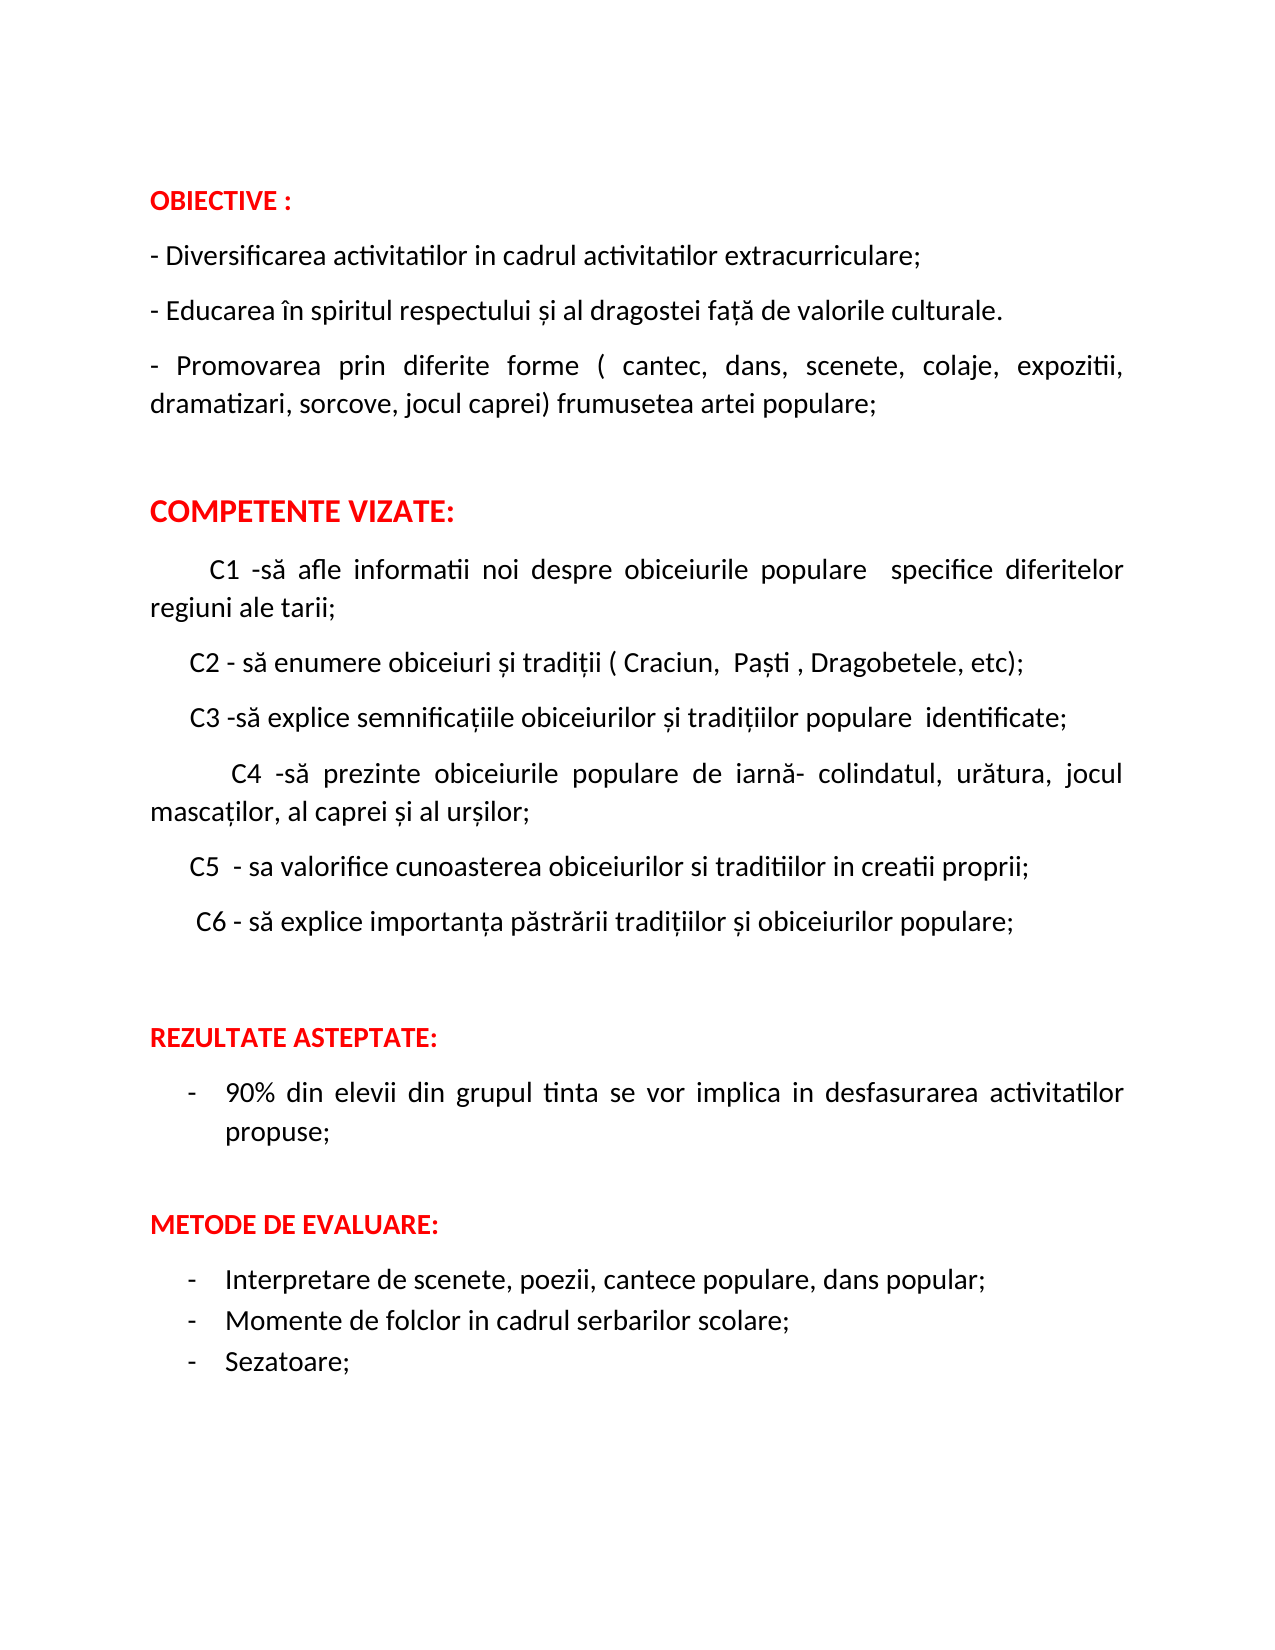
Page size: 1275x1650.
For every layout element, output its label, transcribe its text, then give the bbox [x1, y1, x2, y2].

text C2 - să enumere obiceiuri și tradiții ( Craciun, Paști , Dragobetele, etc); [150, 644, 1125, 680]
text REZULTATE ASTEPTATE: [150, 1019, 1125, 1055]
list Interpretare de scenete, poezii, cantece populare, dans popular; [187, 1261, 1125, 1297]
text C6 - să explice importanţa păstrării tradiţiilor şi obiceiurilor populare; [150, 903, 1125, 939]
text C5 - sa valorifice cunoasterea obiceiurilor si traditiilor in creatii proprii; [150, 848, 1125, 884]
list Sezatoare; [187, 1343, 1125, 1379]
list 90% din elevii din grupul tinta se vor implica in desfasurarea activitatilor propuse; [187, 1074, 1125, 1148]
text C3 -să explice semnificaţiile obiceiurilor şi tradiţiilor populare identificate; [150, 699, 1125, 735]
text C4 -să prezinte obiceiurile populare de iarnă- colindatul, urătura, jocul mascaţilor, al caprei şi al urşilor; [150, 755, 1125, 829]
text OBIECTIVE : [150, 182, 1125, 217]
text - Diversificarea activitatilor in cadrul activitatilor extracurriculare; [150, 237, 1125, 273]
list Momente de folclor in cadrul serbarilor scolare; [187, 1302, 1125, 1338]
text COMPETENTE VIZATE: [150, 490, 1125, 531]
text METODE DE EVALUARE: [150, 1206, 1125, 1242]
text - Educarea în spiritul respectului şi al dragostei faţă de valorile culturale. [150, 292, 1125, 328]
text - Promovarea prin diferite forme ( cantec, dans, scenete, colaje, expozitii, dramatizari, sorcove, jocul caprei) frumusetea artei populare; [150, 347, 1125, 421]
text C1 -să afle informatii noi despre obiceiurile populare specifice diferitelor regiuni ale tarii; [150, 551, 1125, 625]
